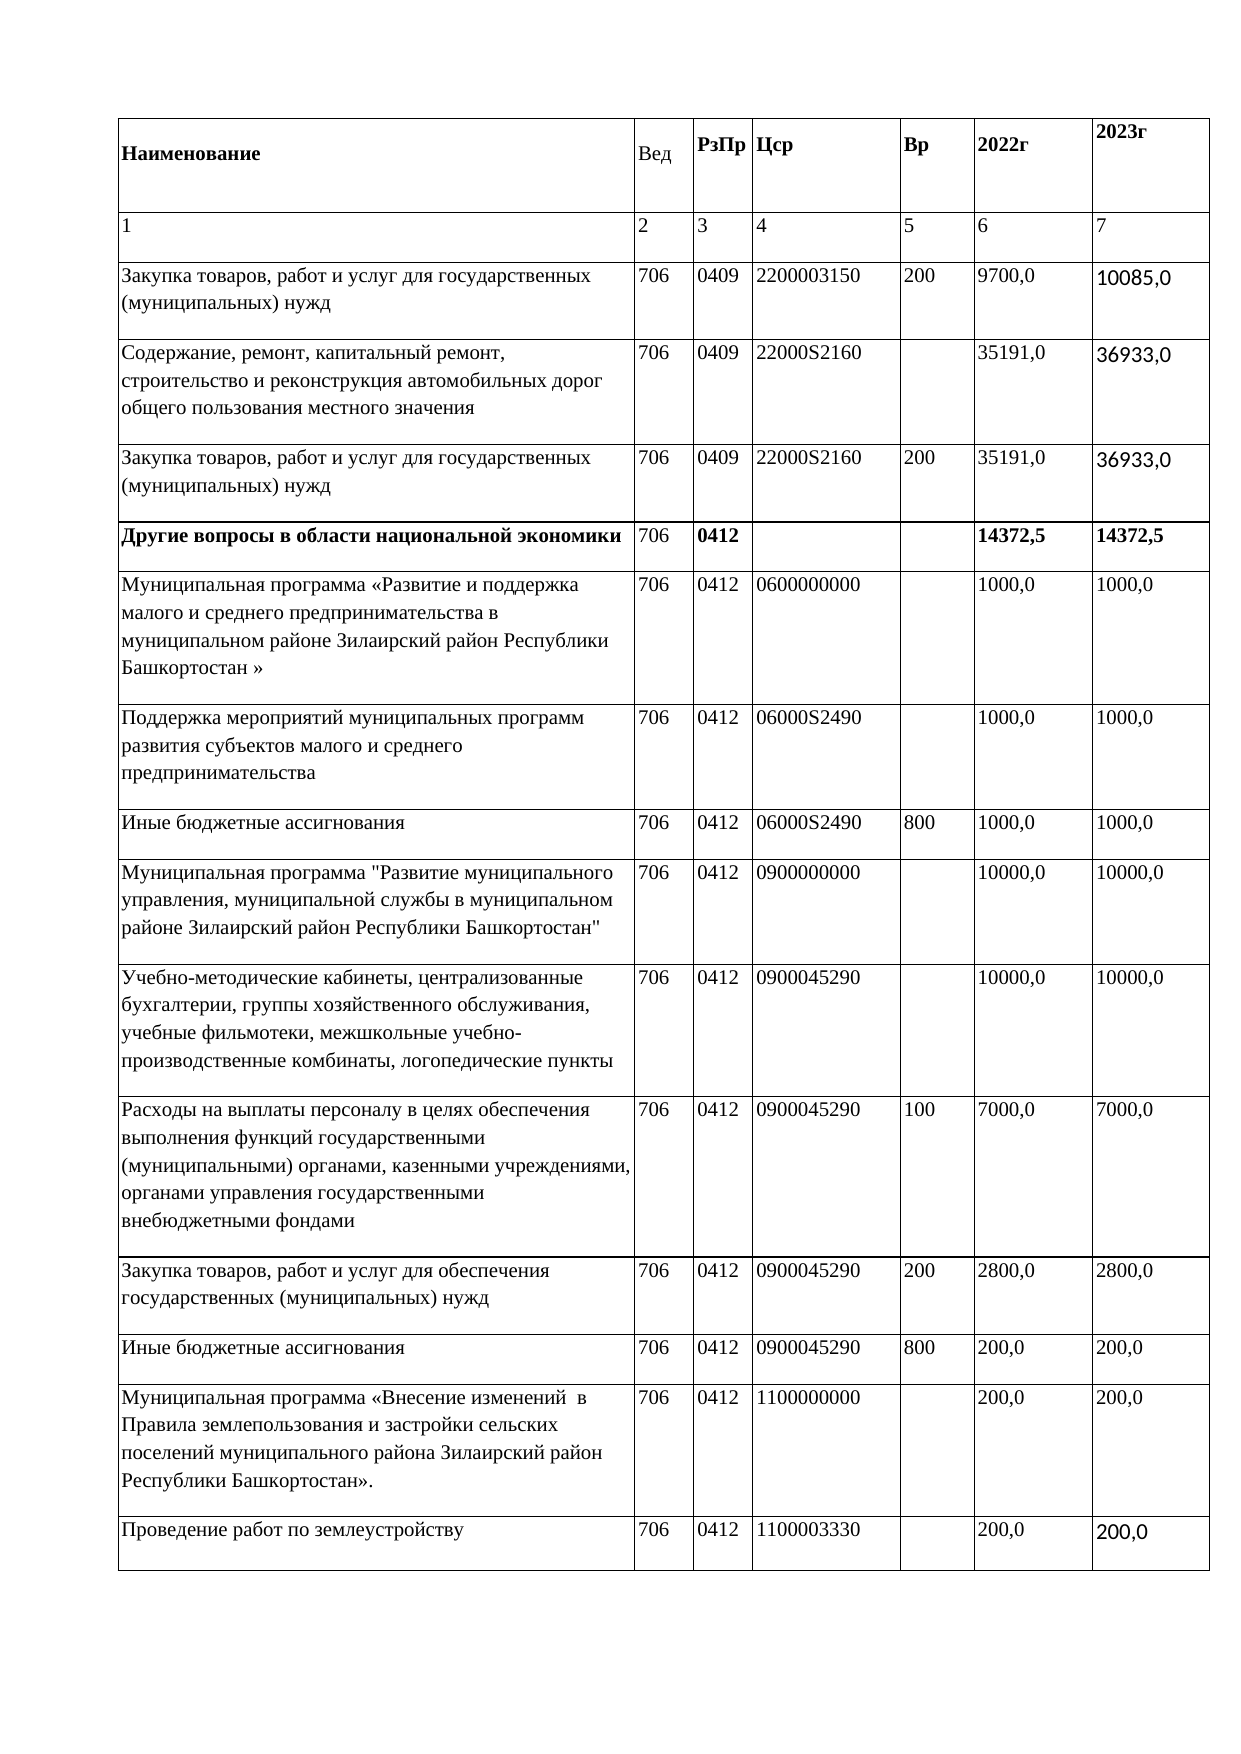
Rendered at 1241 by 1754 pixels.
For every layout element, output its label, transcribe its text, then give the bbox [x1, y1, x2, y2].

table_cell 10000,0 [975, 860, 1092, 964]
table_cell 200,0 [1093, 1517, 1209, 1570]
table_cell 706 [635, 1335, 693, 1384]
table_cell [901, 965, 974, 1096]
table_cell Проведение работ по землеустройству [119, 1517, 634, 1570]
table_cell 0900045290 [753, 965, 900, 1096]
table_cell 1000,0 [1093, 572, 1209, 704]
table_cell 1000,0 [1093, 810, 1209, 859]
table_cell 706 [635, 965, 693, 1096]
table_cell 1000,0 [975, 810, 1092, 859]
table_header Цcр [753, 119, 900, 212]
table_cell 14372,5 [975, 523, 1092, 571]
table_cell 800 [901, 810, 974, 859]
table_cell 1000,0 [1093, 705, 1209, 809]
table_cell 7000,0 [1093, 1097, 1209, 1256]
table_cell 706 [635, 810, 693, 859]
table_cell Закупка товаров, работ и услуг для государственных (муниципальных) нужд [119, 445, 634, 521]
table_cell 4 [753, 213, 900, 262]
table_cell 0409 [694, 445, 752, 521]
table_header Вед [635, 119, 693, 212]
table_cell Поддержка мероприятий муниципальных программ развития субъектов малого и среднего предпринимательства [119, 705, 634, 809]
table_header 2022г [975, 119, 1092, 212]
table_cell 706 [635, 523, 693, 571]
table_cell 2200003150 [753, 263, 900, 339]
table_cell 200,0 [975, 1385, 1092, 1516]
table_cell 200 [901, 263, 974, 339]
table_cell [901, 572, 974, 704]
table_header 2023г [1093, 119, 1209, 212]
table_cell 35191,0 [975, 445, 1092, 521]
table_cell 706 [635, 1517, 693, 1570]
table_cell Другие вопросы в области национальной экономики [119, 523, 634, 571]
table_cell 06000S2490 [753, 810, 900, 859]
table_cell 7 [1093, 213, 1209, 262]
table_cell 706 [635, 705, 693, 809]
table_cell [901, 705, 974, 809]
table_cell 9700,0 [975, 263, 1092, 339]
table_cell 7000,0 [975, 1097, 1092, 1256]
table_cell Муниципальная программа "Развитие муниципального управления, муниципальной службы в муниципальном районе Зилаирский район Республики Башкортостан" [119, 860, 634, 964]
table_cell 5 [901, 213, 974, 262]
table_cell 10000,0 [1093, 965, 1209, 1096]
table_cell 22000S2160 [753, 445, 900, 521]
table_cell Закупка товаров, работ и услуг для государственных (муниципальных) нужд [119, 263, 634, 339]
table_cell 14372,5 [1093, 523, 1209, 571]
table_cell [901, 340, 974, 444]
table_cell 0412 [694, 1385, 752, 1516]
table_cell 800 [901, 1335, 974, 1384]
table_cell 0412 [694, 965, 752, 1096]
table_cell 0900000000 [753, 860, 900, 964]
table_cell 0900045290 [753, 1335, 900, 1384]
table_cell 0412 [694, 810, 752, 859]
table_cell 0412 [694, 860, 752, 964]
table_cell Закупка товаров, работ и услуг для обеспечения государственных (муниципальных) нужд [119, 1258, 634, 1334]
table_cell 706 [635, 1385, 693, 1516]
table_cell 0412 [694, 1097, 752, 1256]
table_header Наименование [119, 119, 634, 212]
table_header РзПр [694, 119, 752, 212]
table_cell 706 [635, 860, 693, 964]
table_cell 0600000000 [753, 572, 900, 704]
table_cell 200,0 [1093, 1335, 1209, 1384]
table_cell 706 [635, 1097, 693, 1256]
table_cell 706 [635, 445, 693, 521]
table_cell 0409 [694, 263, 752, 339]
table_cell [901, 1517, 974, 1570]
table_cell 200,0 [1093, 1385, 1209, 1516]
table_cell Содержание, ремонт, капитальный ремонт, строительство и реконструкция автомобильных дорог общего пользования местного значения [119, 340, 634, 444]
table_cell 1100003330 [753, 1517, 900, 1570]
table_cell 10085,0 [1093, 263, 1209, 339]
table_cell 0412 [694, 1335, 752, 1384]
table_cell 200 [901, 1258, 974, 1334]
table_cell 706 [635, 572, 693, 704]
table_cell [901, 1385, 974, 1516]
table_cell 0900045290 [753, 1258, 900, 1334]
table_cell 2800,0 [1093, 1258, 1209, 1334]
table_cell 0412 [694, 705, 752, 809]
table_cell 200 [901, 445, 974, 521]
table_cell 706 [635, 340, 693, 444]
table_cell 6 [975, 213, 1092, 262]
table_cell 0412 [694, 523, 752, 571]
table_cell 35191,0 [975, 340, 1092, 444]
table_cell 0409 [694, 340, 752, 444]
table_cell 0412 [694, 1258, 752, 1334]
table_cell 0412 [694, 572, 752, 704]
table_cell [901, 523, 974, 571]
table_cell 22000S2160 [753, 340, 900, 444]
table_cell 0900045290 [753, 1097, 900, 1256]
table_cell 0412 [694, 1517, 752, 1570]
table_cell 200,0 [975, 1335, 1092, 1384]
table_cell [753, 523, 900, 571]
table_cell Учебно-методические кабинеты, централизованные бухгалтерии, группы хозяйственного обслуживания, учебные фильмотеки, межшкольные учебно-производственные комбинаты, логопедические пункты [119, 965, 634, 1096]
table_cell Иные бюджетные ассигнования [119, 810, 634, 859]
table_cell 2800,0 [975, 1258, 1092, 1334]
table_cell 3 [694, 213, 752, 262]
table_cell 100 [901, 1097, 974, 1256]
table_cell 36933,0 [1093, 340, 1209, 444]
table_header Вр [901, 119, 974, 212]
table_cell 1 [119, 213, 634, 262]
table_cell 200,0 [975, 1517, 1092, 1570]
table_cell 10000,0 [1093, 860, 1209, 964]
table_cell [901, 860, 974, 964]
table_cell 36933,0 [1093, 445, 1209, 521]
table_cell 1100000000 [753, 1385, 900, 1516]
table_cell Муниципальная программа «Развитие и поддержка малого и среднего предпринимательства в муниципальном районе Зилаирский район Республики Башкортостан » [119, 572, 634, 704]
table_cell 706 [635, 1258, 693, 1334]
table_cell 10000,0 [975, 965, 1092, 1096]
table_cell Муниципальная программа «Внесение изменений в Правила землепользования и застройки сельских поселений муниципального района Зилаирский район Республики Башкортостан». [119, 1385, 634, 1516]
table_cell Расходы на выплаты персоналу в целях обеспечения выполнения функций государственными (муниципальными) органами, казенными учреждениями, органами управления государственными внебюджетными фондами [119, 1097, 634, 1256]
table_cell 706 [635, 263, 693, 339]
table_cell 1000,0 [975, 705, 1092, 809]
table_cell 06000S2490 [753, 705, 900, 809]
table_cell 2 [635, 213, 693, 262]
table_cell 1000,0 [975, 572, 1092, 704]
table_cell Иные бюджетные ассигнования [119, 1335, 634, 1384]
